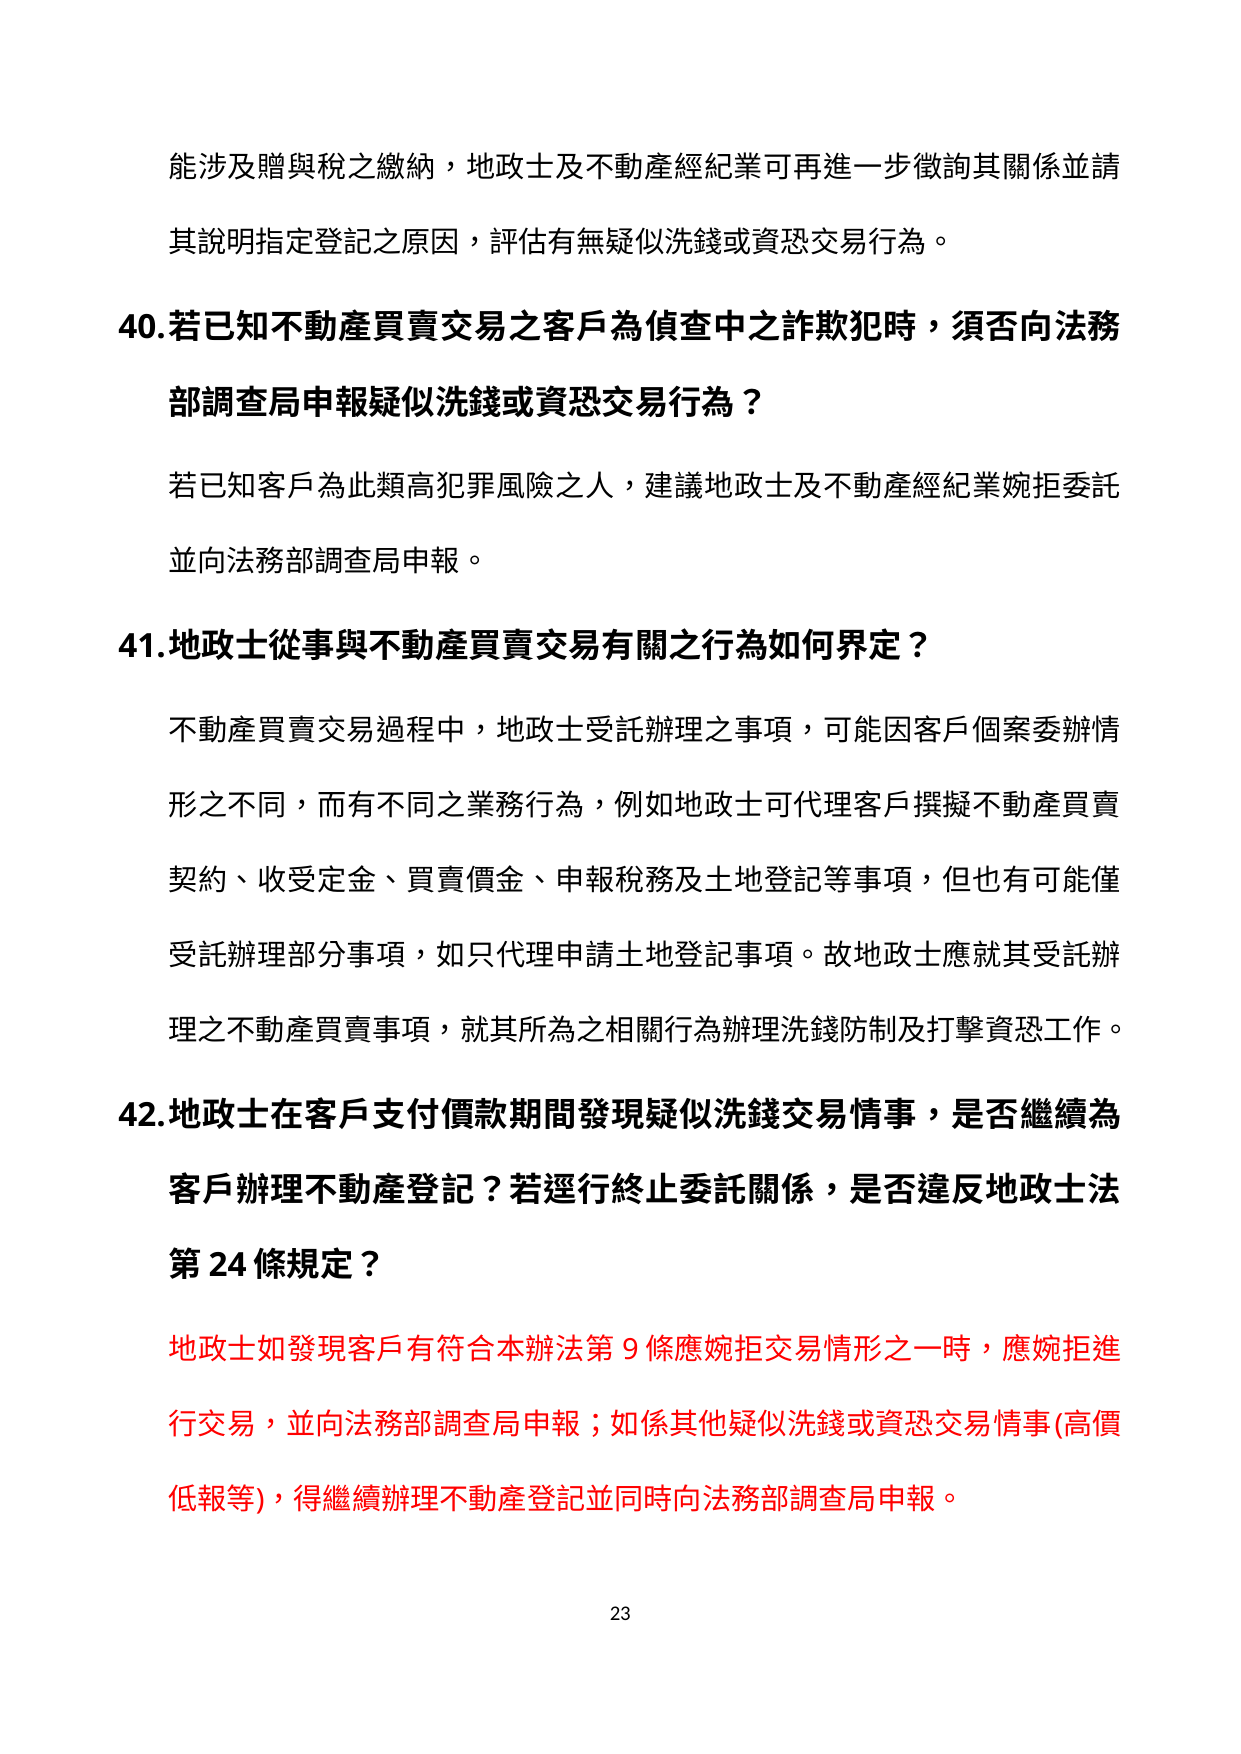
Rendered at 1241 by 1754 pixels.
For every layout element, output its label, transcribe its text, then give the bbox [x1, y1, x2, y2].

subtitle 不動產買賣交易過程中，地政士受託辦理之事項，可能因客戶個案委辦情形之不同，而有不同之業務行為，例如地政士可代理客戶撰擬不動產買賣契約、收受定金、買賣價金、申報稅務及土地登記等事項，但也有可能僅受託辦理部分事項，如只代理申請土地登記事項。故地政士應就其受託辦理之不動產買賣事項，就其所為之相關行為辦理洗錢防制及打擊資恐工作。 [168, 690, 1122, 1065]
subtitle 地政士如發現客戶有符合本辦法第9條應婉拒交易情形之一時，應婉拒進行交易，並向法務部調查局申報；如係其他疑似洗錢或資恐交易情事(高價低報等)，得繼續辦理不動產登記並同時向法務部調查局申報。 [168, 1309, 1122, 1534]
subtitle 若已知不動產買賣交易之客戶為偵查中之詐欺犯時，須否向法務部調查局申報疑似洗錢或資恐交易行為？ [118, 287, 1122, 437]
subtitle 地政士從事與不動產買賣交易有關之行為如何界定？ [118, 606, 1122, 681]
subtitle 若已知客戶為此類高犯罪風險之人，建議地政士及不動產經紀業婉拒委託並向法務部調查局申報。 [168, 446, 1122, 596]
subtitle 地政士在客戶支付價款期間發現疑似洗錢交易情事，是否繼續為客戶辦理不動產登記？若逕行終止委託關係，是否違反地政士法第24條規定？ [118, 1074, 1122, 1299]
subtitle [168, 128, 1122, 278]
